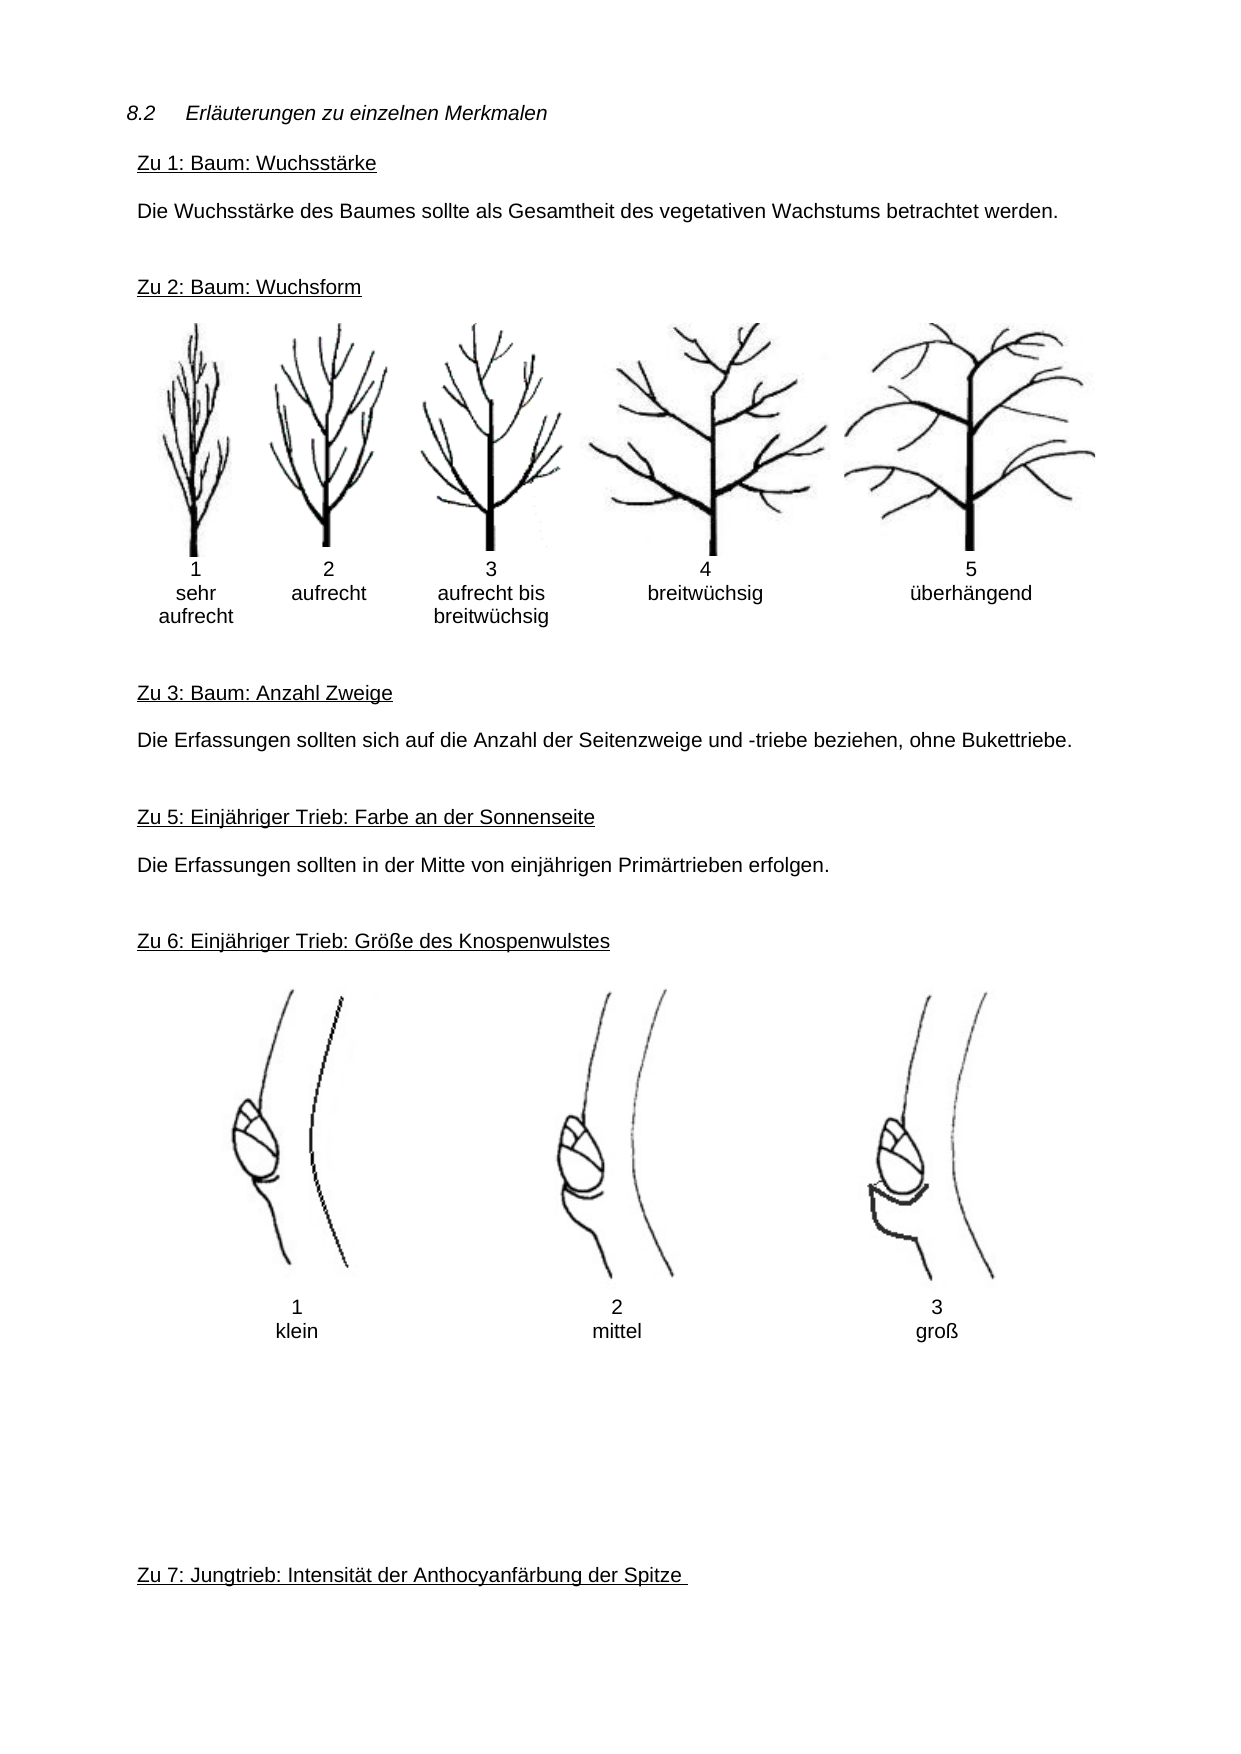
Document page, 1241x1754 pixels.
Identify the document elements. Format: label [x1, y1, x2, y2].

picture [197, 976, 397, 1290]
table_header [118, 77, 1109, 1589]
picture [157, 323, 235, 557]
picture [833, 976, 1041, 1295]
picture [412, 323, 570, 551]
picture [266, 323, 392, 547]
picture [579, 323, 831, 556]
picture [843, 323, 1096, 551]
picture [517, 976, 717, 1290]
